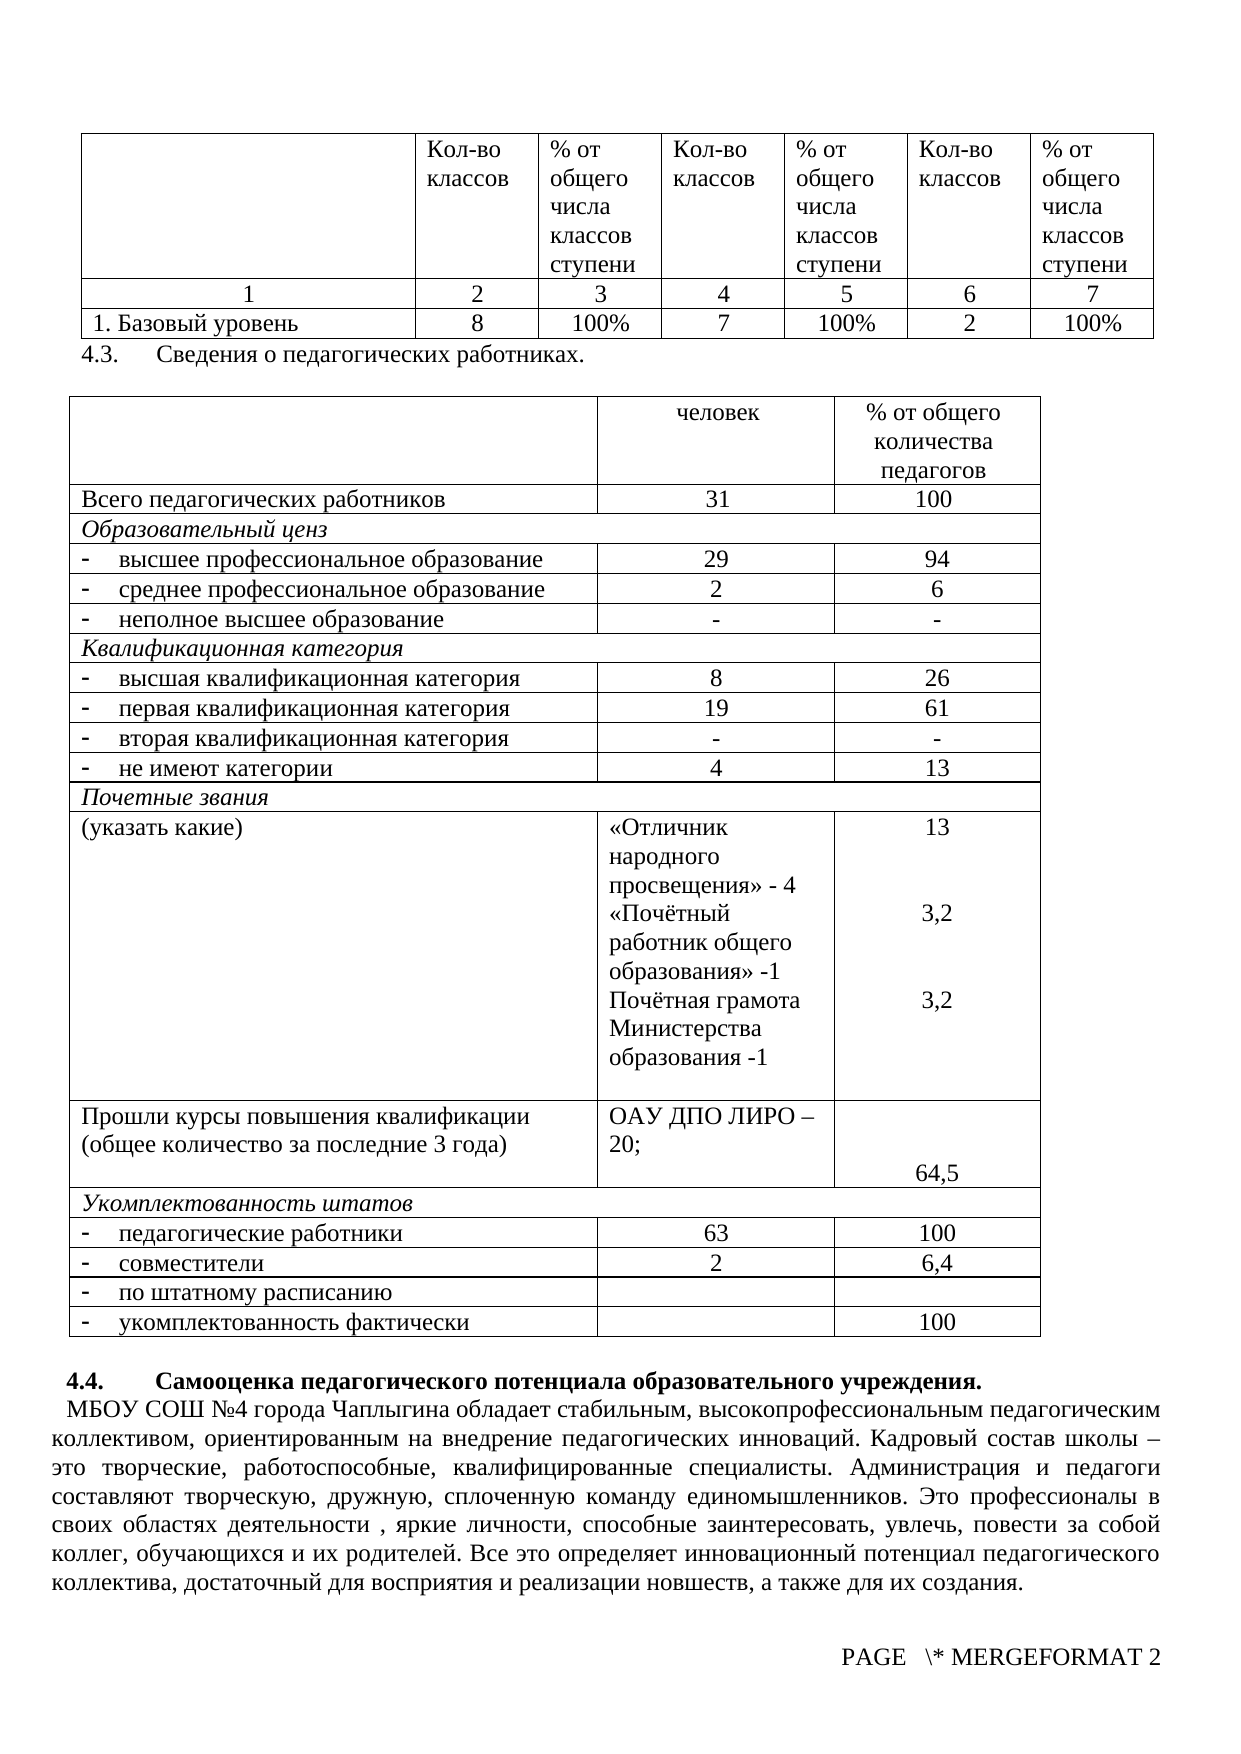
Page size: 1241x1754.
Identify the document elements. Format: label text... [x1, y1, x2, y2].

table_cell 4 [662, 279, 784, 307]
table_cell 8 [598, 663, 834, 692]
table_cell педагогические работники [70, 1218, 597, 1247]
table_cell [598, 1278, 834, 1306]
table_cell 1. Базовый уровень [82, 309, 415, 338]
table_cell - [598, 604, 834, 632]
table_cell неполное высшее образование [70, 604, 597, 632]
table_cell % от общего числа классов ступени [539, 134, 661, 278]
table_cell Прошли курсы повышения квалификации (общее количество за последние 3 года) [70, 1101, 597, 1187]
table_cell среднее профессиональное образование [70, 574, 597, 603]
table_cell 94 [835, 544, 1040, 573]
table_cell Всего педагогических работников [70, 485, 597, 513]
table_cell Квалификационная категория [70, 634, 1040, 662]
table_cell 13 [835, 753, 1040, 781]
table_cell 1 [82, 279, 415, 307]
table_cell 7 [662, 309, 784, 338]
table_cell ОАУ ДПО ЛИРО – 20; [598, 1101, 834, 1187]
table_cell 4 [598, 753, 834, 781]
table_cell Укомплектованность штатов [70, 1188, 1040, 1217]
table_cell 13 3,2 3,2 [835, 812, 1040, 1100]
table_cell 6 [908, 279, 1030, 307]
table_cell совместители [70, 1248, 597, 1276]
table_cell 3 [539, 279, 661, 307]
table_cell 61 [835, 693, 1040, 722]
table_header человек [598, 397, 834, 483]
text МБОУ СОШ №4 города Чаплыгина обладает стабильным, высокопрофессиональным педагогическим коллективом, ориентированным на внедрение педагогических инноваций. Кадровый состав школы –это творческие, работоспособные, квалифицированные специалисты. Администрация и педагоги составляют творческую, дружную, сплоченную команду единомышленников. Это профессионалы в своих областях деятельности , яркие личности, способные заинтересовать, увлечь, повести за собой коллег, обучающихся и их родителей. Все это определяет инновационный потенциал педагогического коллектива, достаточный для восприятия и реализации новшеств, а также для их создания. [51, 1394, 1161, 1596]
table_cell высшее профессиональное образование [70, 544, 597, 573]
table_cell высшая квалификационная категория [70, 663, 597, 692]
table_cell 100 [835, 1307, 1040, 1336]
table_cell первая квалификационная категория [70, 693, 597, 722]
table_cell Кол-во классов [908, 134, 1030, 278]
table_cell укомплектованность фактически [70, 1307, 597, 1336]
table_cell 31 [598, 485, 834, 513]
table_cell 6 [835, 574, 1040, 603]
table_cell Образовательный ценз [70, 514, 1040, 543]
table_cell 26 [835, 663, 1040, 692]
table_cell 64,5 [835, 1101, 1040, 1187]
table_cell 100 [835, 1218, 1040, 1247]
table_cell 100% [1031, 309, 1153, 338]
table_header [70, 397, 597, 483]
list Сведения о педагогических работниках. [81, 339, 1161, 367]
table_cell 7 [1031, 279, 1153, 307]
table_cell вторая квалификационная категория [70, 723, 597, 752]
table_cell не имеют категории [70, 753, 597, 781]
table_cell - [598, 723, 834, 752]
table_cell % от общего числа классов ступени [785, 134, 907, 278]
table_cell - [835, 723, 1040, 752]
table_cell 2 [598, 1248, 834, 1276]
table_cell 8 [416, 309, 538, 338]
table_cell 2 [908, 309, 1030, 338]
table_cell 19 [598, 693, 834, 722]
table_cell 100% [785, 309, 907, 338]
table_cell «Отличник народного просвещения» - 4 «Почётный работник общего образования» -1 Почётная грамота Министерства образования -1 [598, 812, 834, 1100]
table_cell 2 [416, 279, 538, 307]
table_header % от общего количества педагогов [835, 397, 1040, 483]
table_cell (указать какие) [70, 812, 597, 1100]
table_cell Почетные звания [70, 783, 1040, 811]
table_cell % от общего числа классов ступени [1031, 134, 1153, 278]
table_cell 6,4 [835, 1248, 1040, 1276]
table_cell [598, 1307, 834, 1336]
table_cell - [835, 604, 1040, 632]
table_cell 5 [785, 279, 907, 307]
table_cell 63 [598, 1218, 834, 1247]
table_cell Кол-во классов [662, 134, 784, 278]
list Самооценка педагогического потенциала образовательного учреждения. [66, 1366, 1161, 1394]
table_cell 2 [598, 574, 834, 603]
table_cell 29 [598, 544, 834, 573]
table_cell 100 [835, 485, 1040, 513]
table_cell 100% [539, 309, 661, 338]
table_cell Кол-во классов [416, 134, 538, 278]
table_cell [835, 1278, 1040, 1306]
table_cell по штатному расписанию [70, 1278, 597, 1306]
